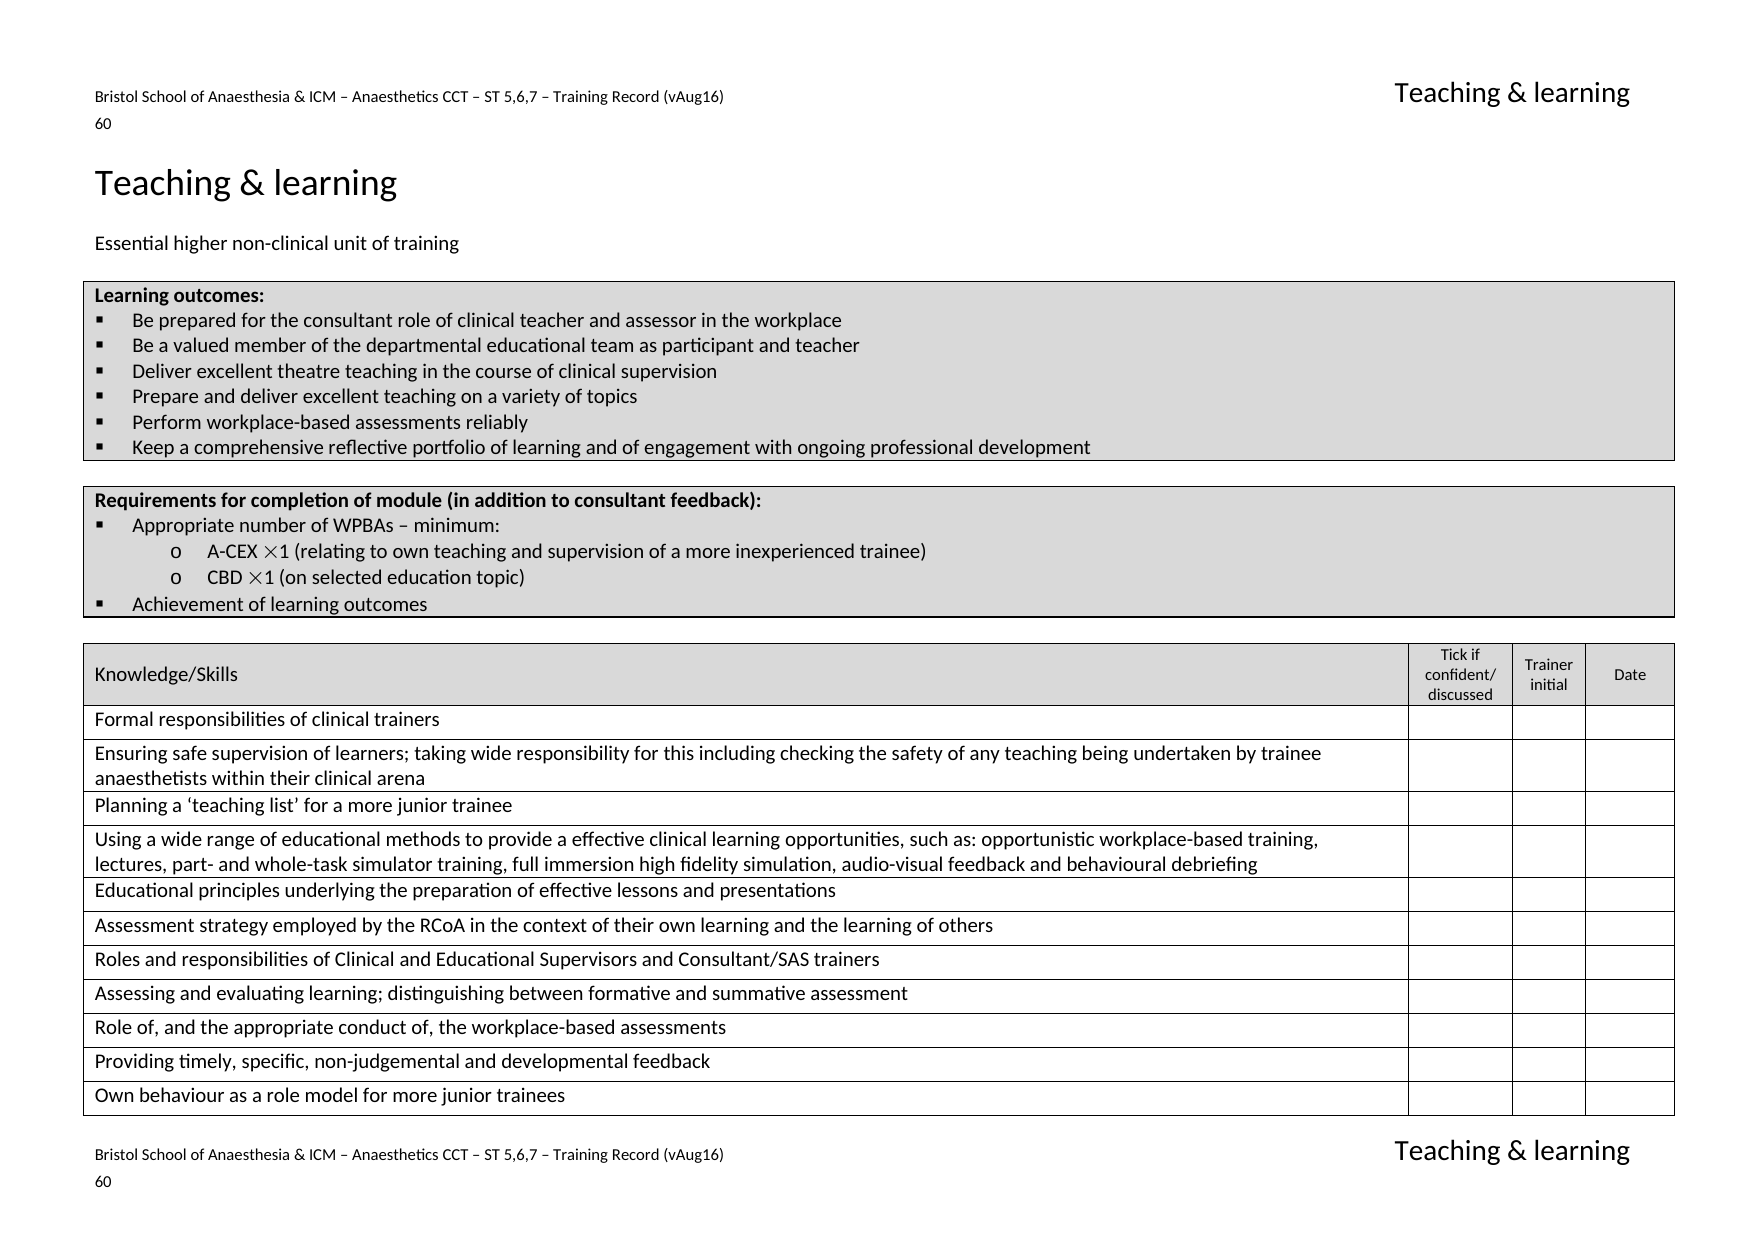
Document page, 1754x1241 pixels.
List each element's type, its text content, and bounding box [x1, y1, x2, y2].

table_cell Educational principles underlying the preparation of effective lessons and presentations [84, 878, 1408, 911]
table_cell [1513, 1082, 1585, 1115]
table_cell Assessment strategy employed by the RCoA in the context of their own learning and the learning of others [84, 912, 1408, 945]
table_cell [1513, 826, 1585, 877]
table_cell [1513, 946, 1585, 979]
table_cell Role of, and the appropriate conduct of, the workplace-based assessments [84, 1014, 1408, 1047]
table_cell [1409, 826, 1512, 877]
table_cell [1513, 912, 1585, 945]
table_cell [1586, 878, 1674, 911]
table_header Knowledge/Skills [84, 644, 1408, 705]
table_cell [1409, 740, 1512, 791]
table_header Date [1586, 644, 1674, 705]
table_cell [1586, 706, 1674, 739]
table_cell Roles and responsibilities of Clinical and Educational Supervisors and Consultant/SAS trainers [84, 946, 1408, 979]
table_cell [1409, 706, 1512, 739]
table_header Tick if confident/ discussed [1409, 644, 1512, 705]
table_cell Formal responsibilities of clinical trainers [84, 706, 1408, 739]
subtitle Teaching & learning [94, 159, 1600, 204]
table_cell [1409, 1082, 1512, 1115]
table_cell [1586, 1048, 1674, 1081]
table_cell [1513, 878, 1585, 911]
table_cell [1513, 740, 1585, 791]
table_cell [1513, 792, 1585, 825]
table_cell Planning a ‘teaching list’ for a more junior trainee [84, 792, 1408, 825]
table_cell [1513, 706, 1585, 739]
table_cell Providing timely, specific, non-judgemental and developmental feedback [84, 1048, 1408, 1081]
table_cell Assessing and evaluating learning; distinguishing between formative and summative assessment [84, 980, 1408, 1013]
table_cell [1586, 946, 1674, 979]
table_cell [1409, 1048, 1512, 1081]
table_cell [1409, 980, 1512, 1013]
table_cell [1513, 1014, 1585, 1047]
table_cell [1586, 1014, 1674, 1047]
table_cell [1513, 1048, 1585, 1081]
table_header Learning outcomes: Be prepared for the consultant role of clinical teacher and assessor in the workplace Be a valued member of the departmental educational team as participant and teacher Deliver excellent theatre teaching in the course of clinical supervision Prepare and deliver excellent teaching on a variety of topics Perform workplace-based assessments reliably Keep a comprehensive reflective portfolio of learning and of engagement with ongoing professional development [84, 282, 1674, 460]
table_cell [1409, 946, 1512, 979]
table_cell Ensuring safe supervision of learners; taking wide responsibility for this including checking the safety of any teaching being undertaken by trainee anaesthetists within their clinical arena [84, 740, 1408, 791]
table_cell [1513, 980, 1585, 1013]
table_cell [1409, 1014, 1512, 1047]
table_header Trainer initial [1513, 644, 1585, 705]
table_cell [1586, 980, 1674, 1013]
table_cell [1586, 826, 1674, 877]
table_cell [1409, 912, 1512, 945]
table_header Requirements for completion of module (in addition to consultant feedback): Appropriate number of WPBAs – minimum: A-CEX 1 (relating to own teaching and supervision of a more inexperienced trainee) CBD 1 (on selected education topic) Achievement of learning outcomes [84, 487, 1674, 616]
table_cell [1586, 792, 1674, 825]
table_cell [1586, 1082, 1674, 1115]
table_cell Using a wide range of educational methods to provide a effective clinical learning opportunities, such as: opportunistic workplace-based training, lectures, part- and whole-task simulator training, full immersion high fidelity simulation, audio-visual feedback and behavioural debriefing [84, 826, 1408, 877]
table_cell Own behaviour as a role model for more junior trainees [84, 1082, 1408, 1115]
table_cell [1409, 878, 1512, 911]
table_cell [1409, 792, 1512, 825]
table_cell [1586, 740, 1674, 791]
table_cell [1586, 912, 1674, 945]
text Essential higher non-clinical unit of training [94, 230, 1600, 255]
